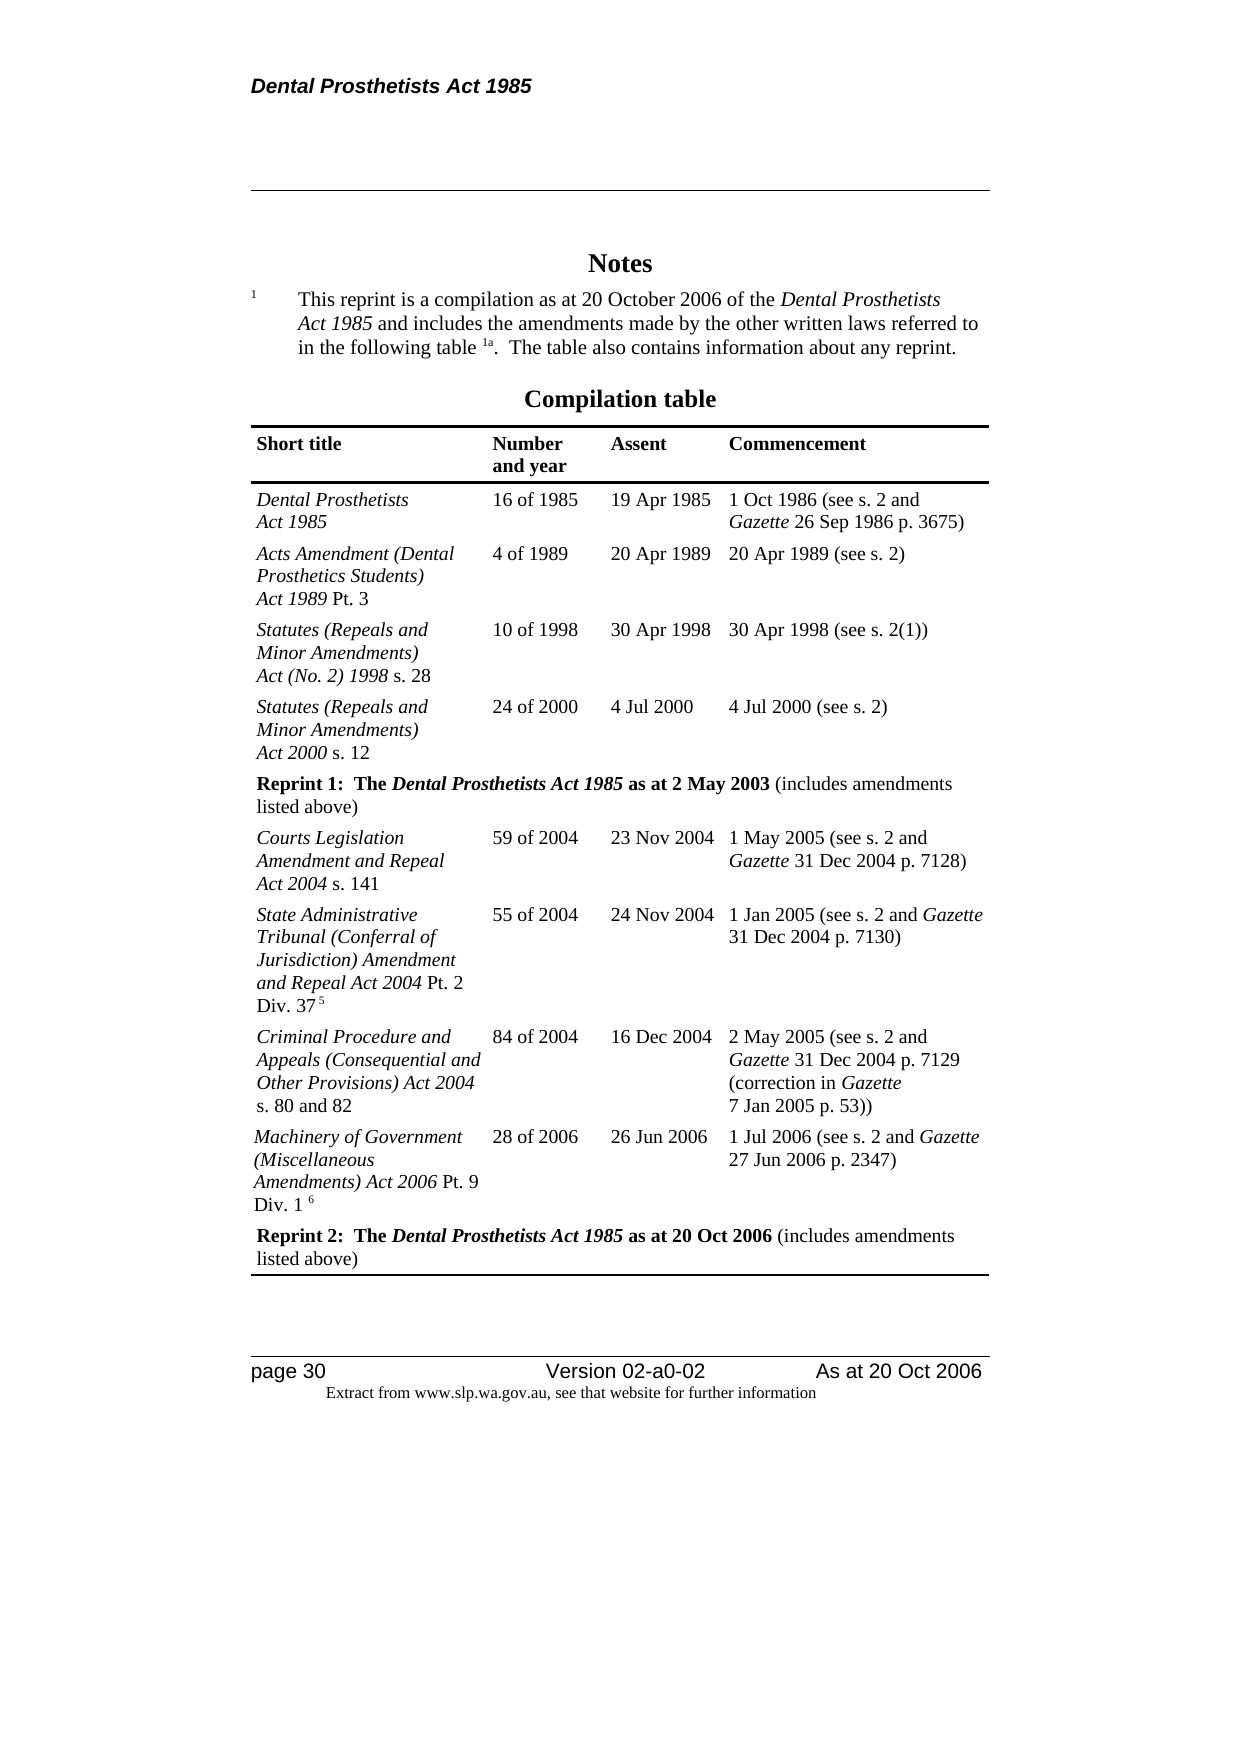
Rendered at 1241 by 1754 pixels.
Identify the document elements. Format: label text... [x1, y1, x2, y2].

table_cell Courts Legislation Amendment and Repeal Act 2004 s. 141 [251, 822, 487, 898]
table_cell 16 of 1985 [487, 484, 605, 537]
subtitle Notes [251, 247, 990, 279]
table_cell 19 Apr 1985 [605, 484, 723, 537]
table_cell Reprint 2: The Dental Prosthetists Act 1985 as at 20 Oct 2006 (includes amendments listed above) [251, 1220, 989, 1274]
table_cell 26 Jun 2006 [605, 1121, 723, 1220]
table_cell 20 Apr 1989 [605, 538, 723, 614]
table_header Number and year [487, 428, 605, 481]
table_cell Machinery of Government (Miscellaneous Amendments) Act 2006 Pt. 9 Div. 1 6 [251, 1121, 487, 1220]
table_cell 30 Apr 1998 [605, 614, 723, 691]
text 1 This reprint is a compilation as at 20 October 2006 of the Dental Prosthetists Act 1985 and includes the amendments made by the other written laws referred to in the following table 1a. The table also contains information about any reprint. [251, 287, 990, 359]
table_cell 84 of 2004 [487, 1021, 605, 1121]
table_cell Dental Prosthetists Act 1985 [251, 484, 487, 537]
table_cell Acts Amendment (Dental Prosthetics Students) Act 1989 Pt. 3 [251, 538, 487, 614]
table_cell 2 May 2005 (see s. 2 and Gazette 31 Dec 2004 p. 7129 (correction in Gazette 7 Jan 2005 p. 53)) [723, 1021, 989, 1121]
table_cell 28 of 2006 [487, 1121, 605, 1220]
table_cell 4 Jul 2000 (see s. 2) [723, 691, 989, 768]
table_cell Statutes (Repeals and Minor Amendments) Act (No. 2) 1998 s. 28 [251, 614, 487, 691]
table_header Commencement [723, 428, 989, 481]
table_cell 1 Oct 1986 (see s. 2 and Gazette 26 Sep 1986 p. 3675) [723, 484, 989, 537]
table_cell 10 of 1998 [487, 614, 605, 691]
table_cell 55 of 2004 [487, 899, 605, 1021]
table_cell 23 Nov 2004 [605, 822, 723, 898]
table_cell Reprint 1: The Dental Prosthetists Act 1985 as at 2 May 2003 (includes amendments listed above) [251, 768, 989, 822]
table_cell Statutes (Repeals and Minor Amendments) Act 2000 s. 12 [251, 691, 487, 768]
table_cell 16 Dec 2004 [605, 1021, 723, 1121]
table_cell 24 of 2000 [487, 691, 605, 768]
table_cell 4 of 1989 [487, 538, 605, 614]
table_cell 1 Jan 2005 (see s. 2 and Gazette 31 Dec 2004 p. 7130) [723, 899, 989, 1021]
table_cell 20 Apr 1989 (see s. 2) [723, 538, 989, 614]
table_cell State Administrative Tribunal (Conferral of Jurisdiction) Amendment and Repeal Act 2004 Pt. 2 Div. 37 5 [251, 899, 487, 1021]
subtitle Compilation table [251, 384, 990, 413]
table_cell 1 May 2005 (see s. 2 and Gazette 31 Dec 2004 p. 7128) [723, 822, 989, 898]
table_header Short title [251, 428, 487, 481]
table_header Assent [605, 428, 723, 481]
table_cell 24 Nov 2004 [605, 899, 723, 1021]
table_cell 4 Jul 2000 [605, 691, 723, 768]
table_cell Criminal Procedure and Appeals (Consequential and Other Provisions) Act 2004 s. 80 and 82 [251, 1021, 487, 1121]
table_cell 1 Jul 2006 (see s. 2 and Gazette 27 Jun 2006 p. 2347) [723, 1121, 989, 1220]
table_cell 59 of 2004 [487, 822, 605, 898]
table_cell 30 Apr 1998 (see s. 2(1)) [723, 614, 989, 691]
